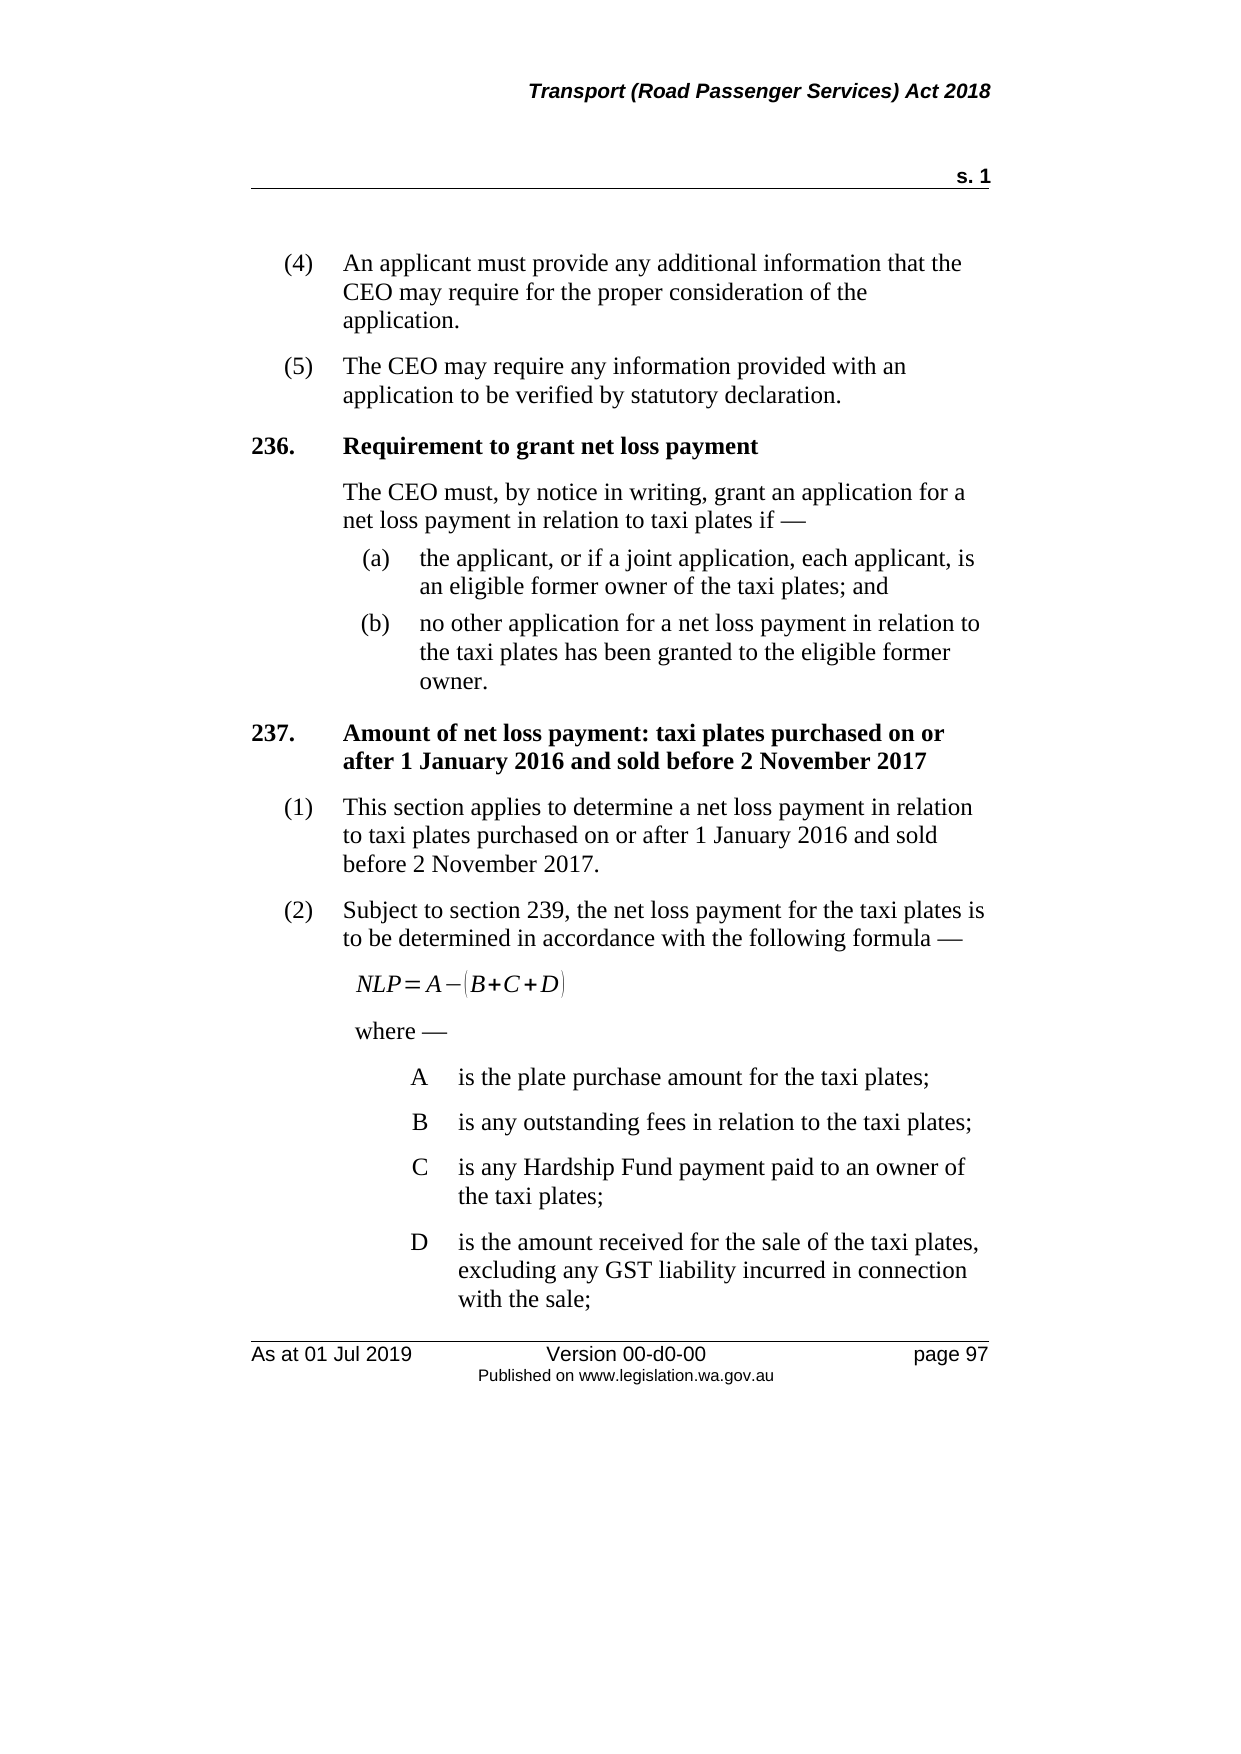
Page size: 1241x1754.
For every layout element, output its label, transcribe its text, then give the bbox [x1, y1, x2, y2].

text (4) An applicant must provide any additional information that the CEO may require for the proper consideration of the application. [251, 248, 989, 334]
text A is the plate purchase amount for the taxi plates; [251, 1062, 989, 1090]
text (1) This section applies to determine a net loss payment in relation to taxi plates purchased on or after 1 January 2016 and sold before 2 November 2017. [251, 792, 989, 878]
text (2) Subject to section 239, the net loss payment for the taxi plates is to be determined in accordance with the following formula — [251, 895, 989, 952]
text C is any Hardship Fund payment paid to an owner of the taxi plates; [251, 1152, 989, 1210]
text (b) no other application for a net loss payment in relation to the taxi plates has been granted to the eligible former owner. [251, 608, 989, 695]
text (5) The CEO may require any information provided with an application to be verified by statutory declaration. [251, 351, 989, 408]
text B is any outstanding fees in relation to the taxi plates; [251, 1107, 989, 1136]
text The CEO must, by notice in writing, grant an application for a net loss payment in relation to taxi plates if — [251, 477, 989, 534]
text D is the amount received for the sale of the taxi plates, excluding any GST liability incurred in connection with the sale; [251, 1227, 989, 1313]
subtitle 236. Requirement to grant net loss payment [251, 431, 989, 460]
text (a) the applicant, or if a joint application, each applicant, is an eligible former owner of the taxi plates; and [251, 543, 989, 600]
text where — [251, 1016, 989, 1045]
subtitle 237. Amount of net loss payment: taxi plates purchased on or after 1 January 2016 and sold before 2 November 2017 [251, 718, 989, 775]
